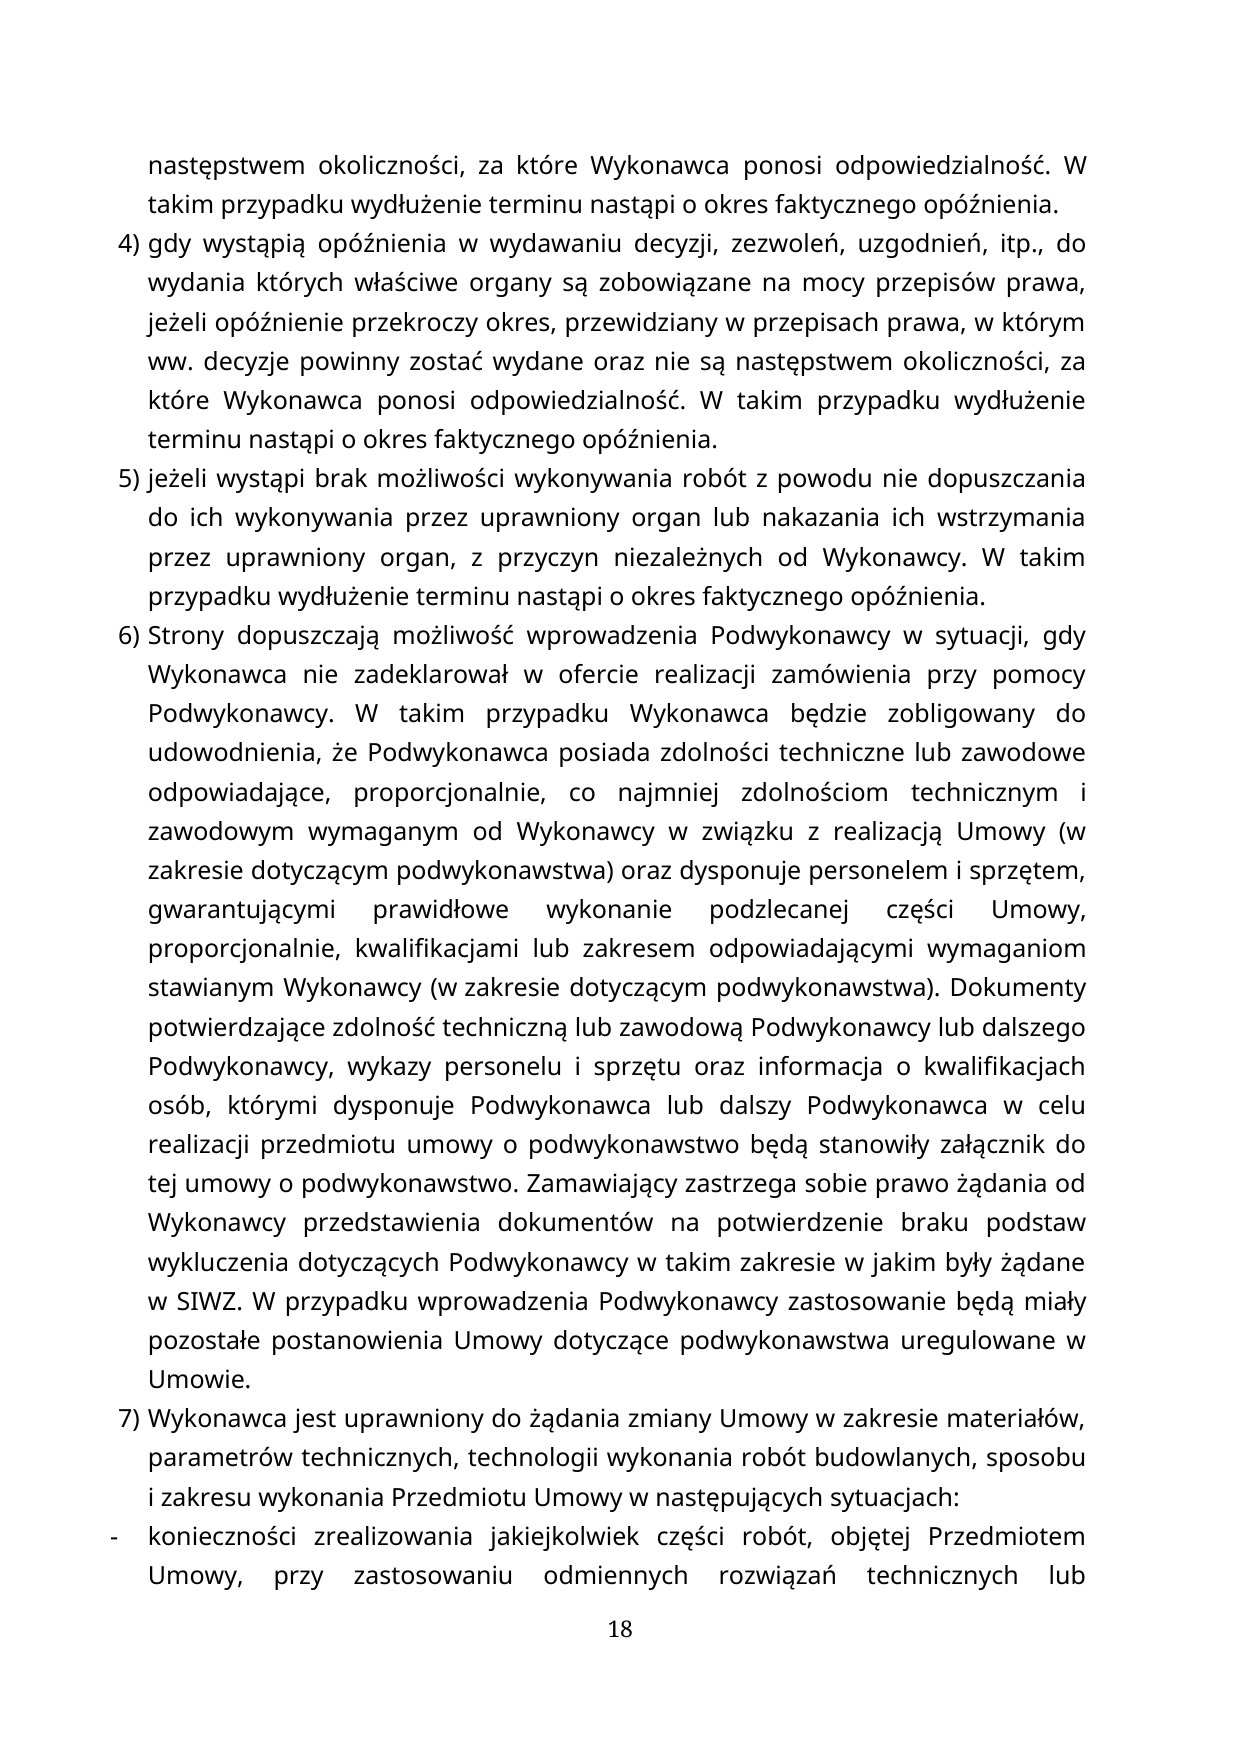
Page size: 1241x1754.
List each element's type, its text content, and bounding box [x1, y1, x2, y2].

list gdy wystąpią opóźnienia w wydawaniu decyzji, zezwoleń, uzgodnień, itp., do wydania których właściwe organy są zobowiązane na mocy przepisów prawa, jeżeli opóźnienie przekroczy okres, przewidziany w przepisach prawa, w którym ww. decyzje powinny zostać wydane oraz nie są następstwem okoliczności, za które Wykonawca ponosi odpowiedzialność. W takim przypadku wydłużenie terminu nastąpi o okres faktycznego opóźnienia. [118, 226, 1087, 456]
list Wykonawca jest uprawniony do żądania zmiany Umowy w zakresie materiałów, parametrów technicznych, technologii wykonania robót budowlanych, sposobu i zakresu wykonania Przedmiotu Umowy w następujących sytuacjach: [118, 1401, 1087, 1513]
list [118, 148, 1087, 221]
list Strony dopuszczają możliwość wprowadzenia Podwykonawcy w sytuacji, gdy Wykonawca nie zadeklarował w ofercie realizacji zamówienia przy pomocy Podwykonawcy. W takim przypadku Wykonawca będzie zobligowany do udowodnienia, że Podwykonawca posiada zdolności techniczne lub zawodowe odpowiadające, proporcjonalnie, co najmniej zdolnościom technicznym i zawodowym wymaganym od Wykonawcy w związku z realizacją Umowy (w zakresie dotyczącym podwykonawstwa) oraz dysponuje personelem i sprzętem, gwarantującymi prawidłowe wykonanie podzlecanej części Umowy, proporcjonalnie, kwalifikacjami lub zakresem odpowiadającymi wymaganiom stawianym Wykonawcy (w zakresie dotyczącym podwykonawstwa). Dokumenty potwierdzające zdolność techniczną lub zawodową Podwykonawcy lub dalszego Podwykonawcy, wykazy personelu i sprzętu oraz informacja o kwalifikacjach osób, którymi dysponuje Podwykonawca lub dalszy Podwykonawca w celu realizacji przedmiotu umowy o podwykonawstwo będą stanowiły załącznik do tej umowy o podwykonawstwo. Zamawiający zastrzega sobie prawo żądania od Wykonawcy przedstawienia dokumentów na potwierdzenie braku podstaw wykluczenia dotyczących Podwykonawcy w takim zakresie w jakim były żądane w SIWZ. W przypadku wprowadzenia Podwykonawcy zastosowanie będą miały pozostałe postanowienia Umowy dotyczące podwykonawstwa uregulowane w Umowie. [118, 618, 1087, 1396]
list jeżeli wystąpi brak możliwości wykonywania robót z powodu nie dopuszczania do ich wykonywania przez uprawniony organ lub nakazania ich wstrzymania przez uprawniony organ, z przyczyn niezależnych od Wykonawcy. W takim przypadku wydłużenie terminu nastąpi o okres faktycznego opóźnienia. [118, 461, 1087, 612]
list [110, 1518, 1087, 1592]
